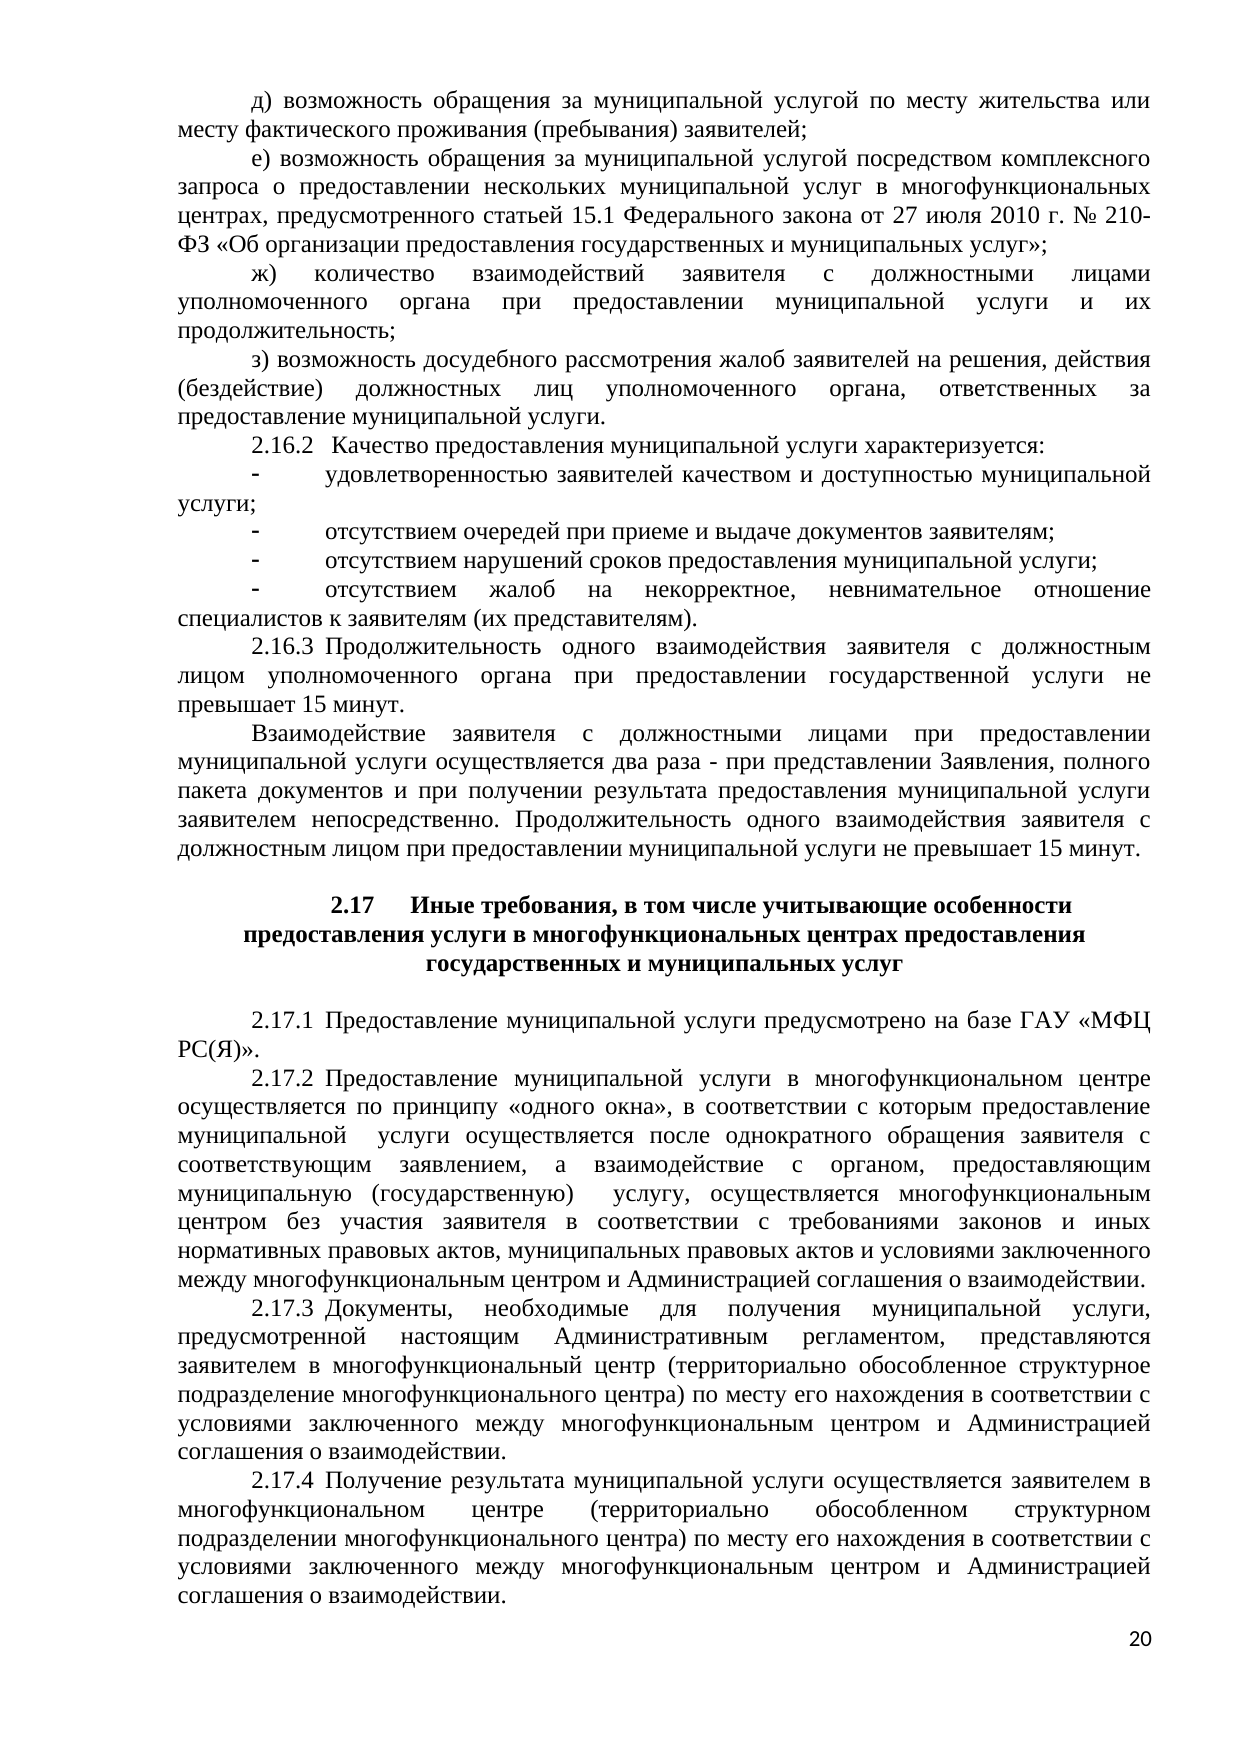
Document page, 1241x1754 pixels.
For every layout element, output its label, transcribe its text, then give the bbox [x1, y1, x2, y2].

list Документы, необходимые для получения муниципальной услуги, предусмотренной настоящим Административным регламентом, представляются заявителем в многофункциональный центр (территориально обособленное структурное подразделение многофункционального центра) по месту его нахождения в соответствии с условиями заключенного между многофункциональным центром и Администрацией соглашения о взаимодействии. [177, 1293, 1152, 1465]
list Иные требования, в том числе учитывающие особенности предоставления услуги в многофункциональных центрах предоставления государственных и муниципальных услуг [177, 890, 1152, 976]
list Получение результата муниципальной услуги осуществляется заявителем в многофункциональном центре (территориально обособленном структурном подразделении многофункционального центра) по месту его нахождения в соответствии с условиями заключенного между многофункциональным центром и Администрацией соглашения о взаимодействии. [177, 1465, 1152, 1609]
list Предоставление муниципальной услуги в многофункциональном центре осуществляется по принципу «одного окна», в соответствии с которым предоставление муниципальной услуги осуществляется после однократного обращения заявителя с соответствующим заявлением, а взаимодействие с органом, предоставляющим муниципальную (государственную) услугу, осуществляется многофункциональным центром без участия заявителя в соответствии с требованиями законов и иных нормативных правовых актов, муниципальных правовых актов и условиями заключенного между многофункциональным центром и Администрацией соглашения о взаимодействии. [177, 1063, 1152, 1293]
text ж) количество взаимодействий заявителя с должностными лицами уполномоченного органа при предоставлении муниципальной услуги и их продолжительность; [177, 258, 1152, 344]
text д) возможность обращения за муниципальной услугой по месту жительства или месту фактического проживания (пребывания) заявителей; [177, 85, 1152, 143]
list отсутствием очередей при приеме и выдаче документов заявителям; [177, 516, 1152, 545]
text з) возможность досудебного рассмотрения жалоб заявителей на решения, действия (бездействие) должностных лиц уполномоченного органа, ответственных за предоставление муниципальной услуги. [177, 344, 1152, 430]
list Продолжительность одного взаимодействия заявителя с должностным лицом уполномоченного органа при предоставлении государственной услуги не превышает 15 минут. [177, 631, 1152, 718]
list удовлетворенностью заявителей качеством и доступностью муниципальной услуги; [177, 459, 1152, 516]
text е) возможность обращения за муниципальной услугой посредством комплексного запроса о предоставлении нескольких муниципальной услуг в многофункциональных центрах, предусмотренного статьей 15.1 Федерального закона от 27 июля 2010 г. № 210-ФЗ «Об организации предоставления государственных и муниципальных услуг»; [177, 143, 1152, 258]
list Качество предоставления муниципальной услуги характеризуется: [177, 430, 1152, 459]
text Взаимодействие заявителя с должностными лицами при предоставлении муниципальной услуги осуществляется два раза - при представлении Заявления, полного пакета документов и при получении результата предоставления муниципальной услуги заявителем непосредственно. Продолжительность одного взаимодействия заявителя с должностным лицом при предоставлении муниципальной услуги не превышает 15 минут. [177, 718, 1152, 861]
list отсутствием жалоб на некорректное, невнимательное отношение специалистов к заявителям (их представителям). [177, 574, 1152, 631]
list отсутствием нарушений сроков предоставления муниципальной услуги; [177, 545, 1152, 574]
list Предоставление муниципальной услуги предусмотрено на базе ГАУ «МФЦ РС(Я)». [177, 1005, 1152, 1063]
